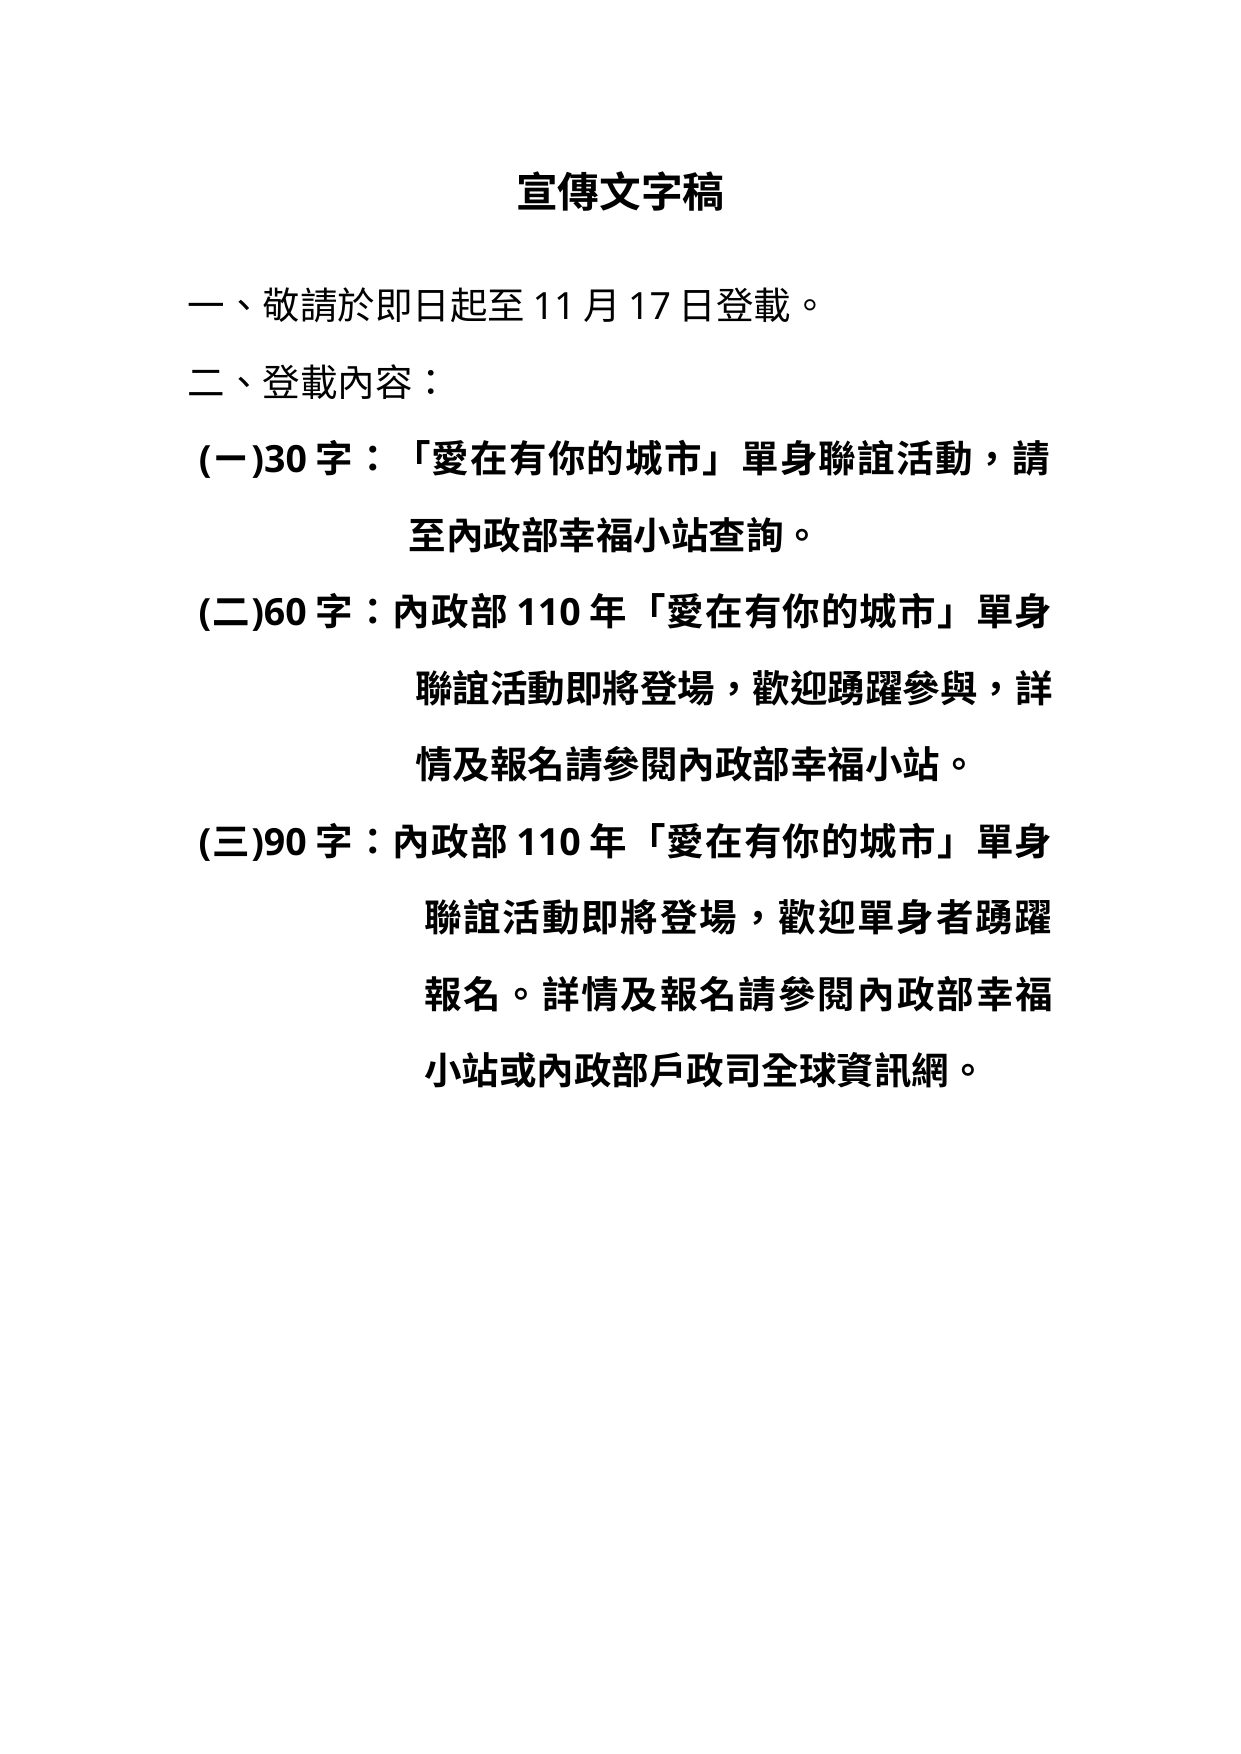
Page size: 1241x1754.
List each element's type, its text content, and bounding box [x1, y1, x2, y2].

text 宣傳文字稿 [187, 151, 1053, 227]
text (ㄧ)30字：「愛在有你的城市」單身聯誼活動，請至內政部幸福小站查詢。 [187, 418, 1053, 571]
text (二)60字：內政部110年「愛在有你的城市」單身聯誼活動即將登場，歡迎踴躍參與，詳情及報名請參閱內政部幸福小站。 [187, 571, 1053, 801]
text 一、敬請於即日起至11月17日登載。 [187, 265, 1053, 342]
text (三)90字：內政部110年「愛在有你的城市」單身聯誼活動即將登場，歡迎單身者踴躍報名。詳情及報名請參閱內政部幸福小站或內政部戶政司全球資訊網。 [187, 801, 1053, 1106]
text 二、登載內容： [187, 342, 1053, 418]
